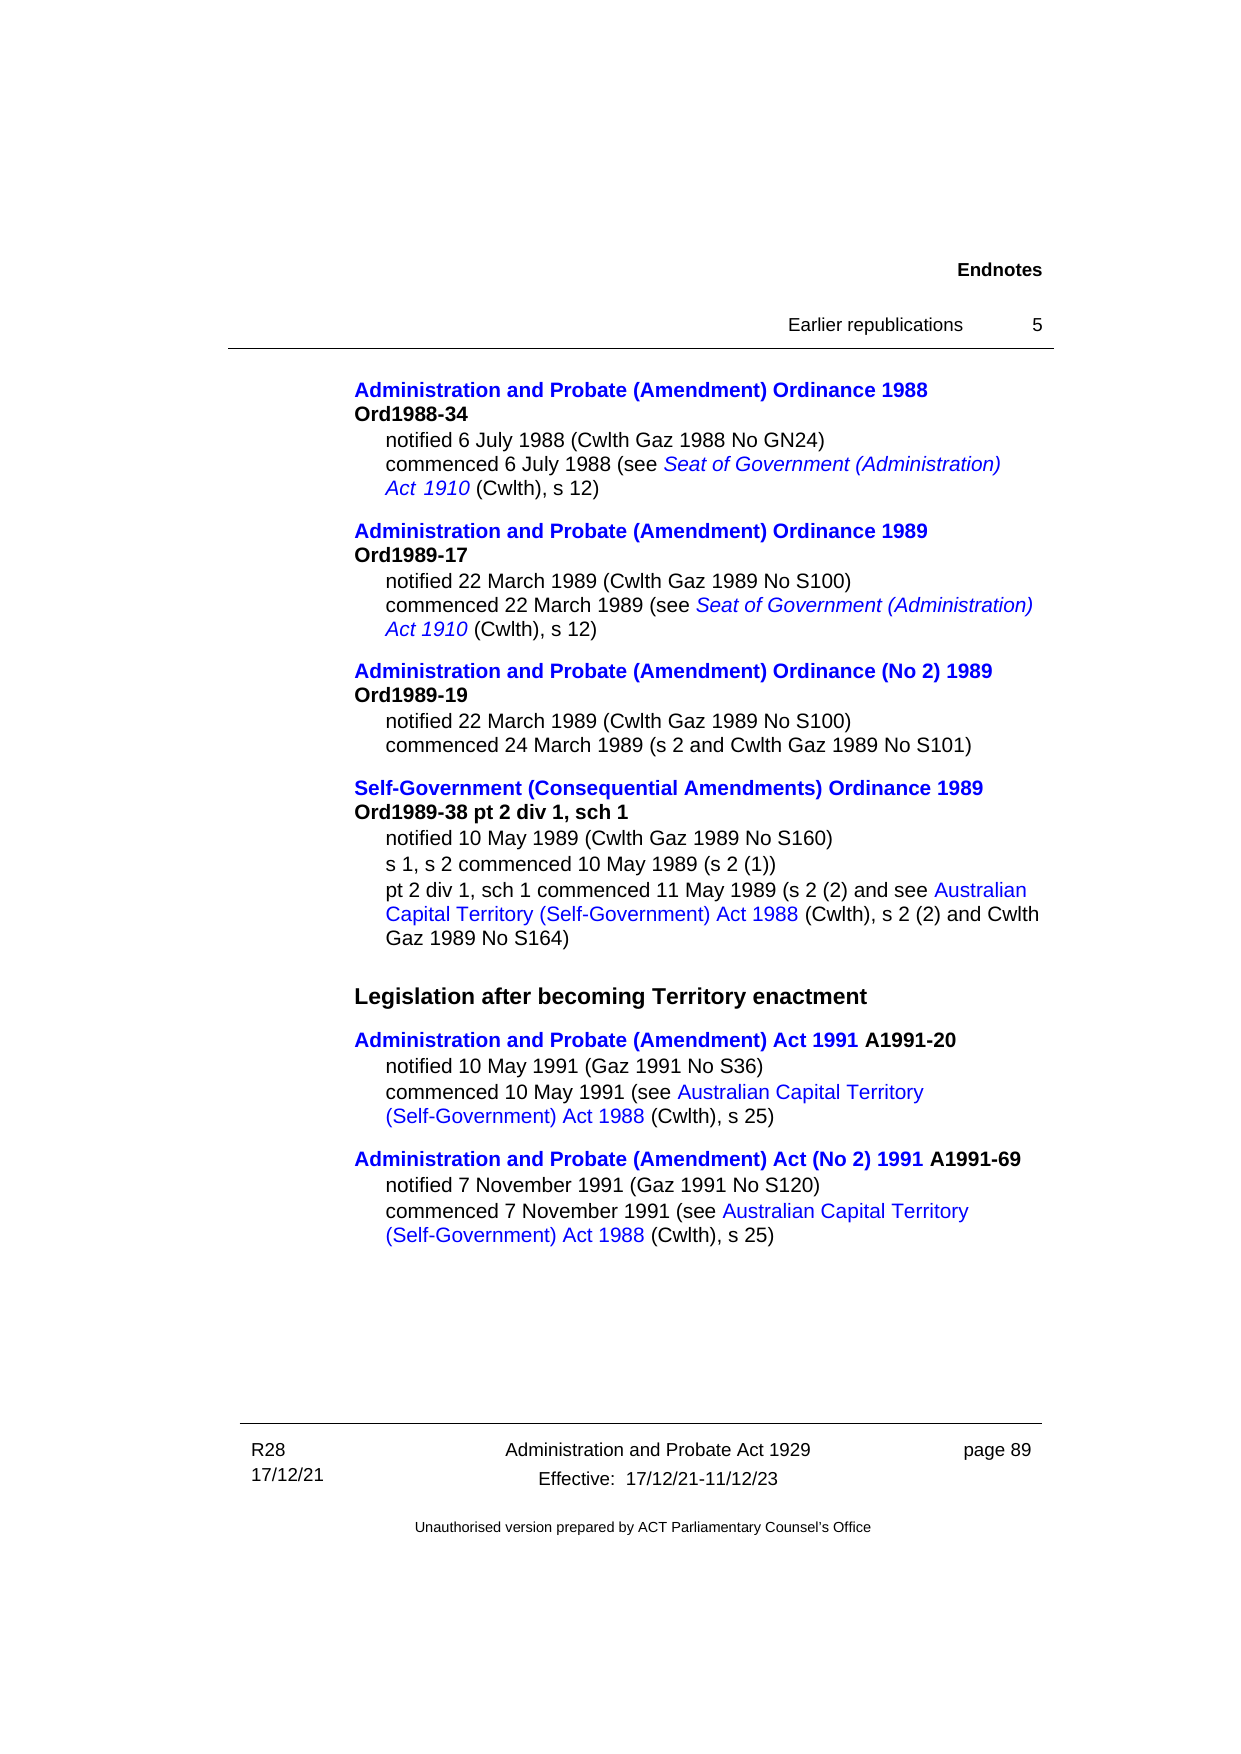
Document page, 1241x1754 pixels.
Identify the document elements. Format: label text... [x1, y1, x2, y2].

text notified 7 November 1991 (Gaz 1991 No S120) [385, 1173, 1042, 1197]
text notified 10 May 1991 (Gaz 1991 No S36) [385, 1054, 1042, 1078]
text notified 6 July 1988 (Cwlth Gaz 1988 No GN24) commenced 6 July 1988 (see Seat of Government (Administration) Act 1910 (Cwlth), s 12) [385, 428, 1042, 500]
text Administration and Probate (Amendment) Act (No 2) 1991 A1991-69 [354, 1147, 1042, 1171]
text Administration and Probate (Amendment) Ordinance 1988 Ord1988-34 [354, 378, 1042, 426]
text notified 22 March 1989 (Cwlth Gaz 1989 No S100) commenced 22 March 1989 (see Seat of Government (Administration) Act 1910 (Cwlth), s 12) [385, 568, 1042, 640]
text Administration and Probate (Amendment) Act 1991 A1991-20 [354, 1028, 1042, 1052]
text commenced 10 May 1991 (see Australian Capital Territory (Self-Government) Act 1988 (Cwlth), s 25) [385, 1080, 1042, 1128]
text Administration and Probate (Amendment) Ordinance (No 2) 1989 Ord1989-19 [354, 659, 1042, 707]
text Self-Government (Consequential Amendments) Ordinance 1989 Ord1989-38 pt 2 div 1, sch 1 [354, 776, 1042, 824]
text pt 2 div 1, sch 1 commenced 11 May 1989 (s 2 (2) and see Australian Capital Territory (Self-Government) Act 1988 (Cwlth), s 2 (2) and Cwlth Gaz 1989 No S164) [385, 878, 1042, 950]
text commenced 7 November 1991 (see Australian Capital Territory (Self-Government) Act 1988 (Cwlth), s 25) [385, 1199, 1042, 1247]
text s 1, s 2 commenced 10 May 1989 (s 2 (1)) [385, 852, 1042, 876]
text notified 10 May 1989 (Cwlth Gaz 1989 No S160) [385, 826, 1042, 850]
text Administration and Probate (Amendment) Ordinance 1989 Ord1989-17 [354, 518, 1042, 566]
text notified 22 March 1989 (Cwlth Gaz 1989 No S100) commenced 24 March 1989 (s 2 and Cwlth Gaz 1989 No S101) [385, 709, 1042, 757]
text Legislation after becoming Territory enactment [239, 983, 1042, 1009]
